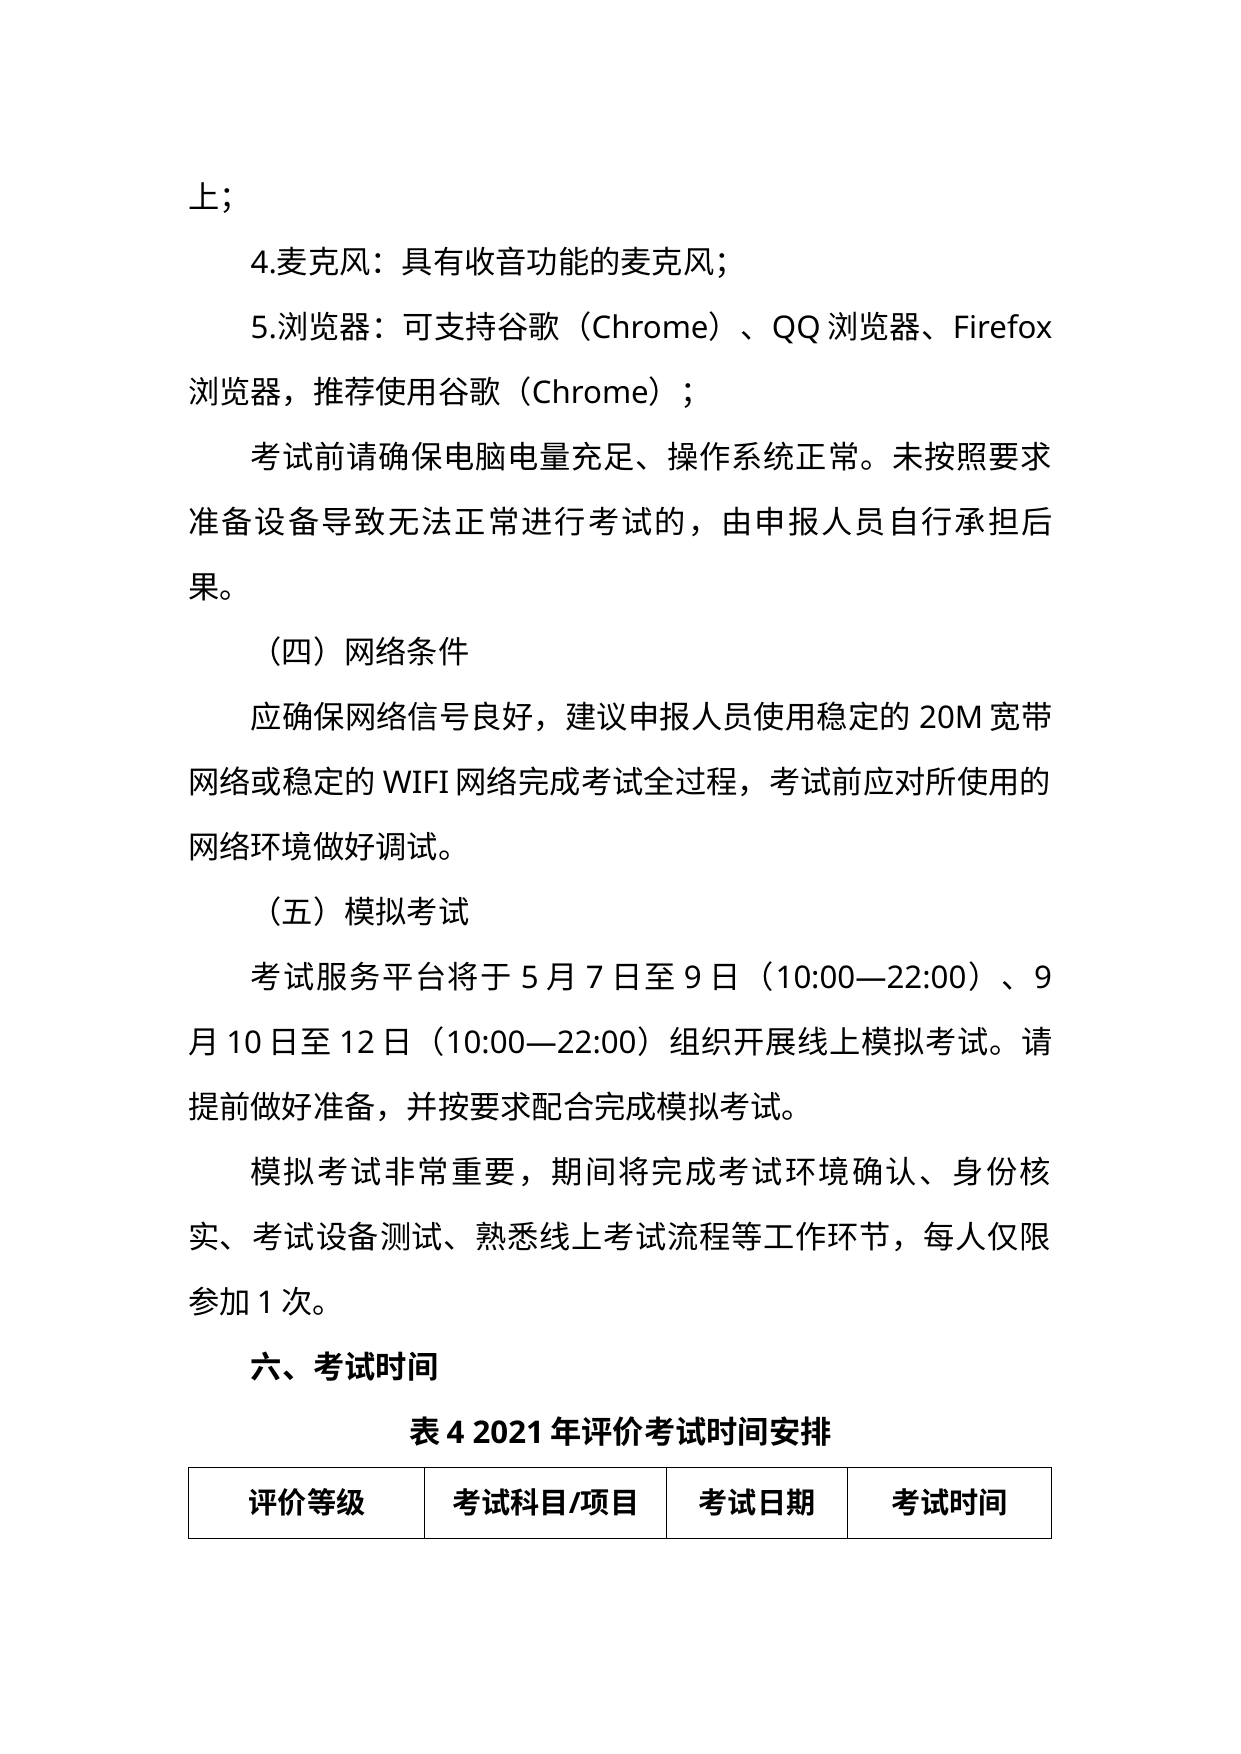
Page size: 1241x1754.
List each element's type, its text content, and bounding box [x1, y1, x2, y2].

text （四）网络条件 [188, 617, 1052, 682]
table_header 表4 2021年评价考试时间安排 [189, 1397, 1051, 1467]
text 六、考试时间 [188, 1332, 1052, 1397]
text 模拟考试非常重要，期间将完成考试环境确认、身份核实、考试设备测试、熟悉线上考试流程等工作环节，每人仅限参加1次。 [188, 1137, 1052, 1332]
text 考试服务平台将于5月7日至9日（10:00—22:00）、9月10日至12日（10:00—22:00）组织开展线上模拟考试。请提前做好准备，并按要求配合完成模拟考试。 [188, 942, 1052, 1137]
text 4.麦克风：具有收音功能的麦克风； [188, 227, 1052, 292]
text 应确保网络信号良好，建议申报人员使用稳定的20M宽带网络或稳定的WIFI网络完成考试全过程，考试前应对所使用的网络环境做好调试。 [188, 682, 1052, 877]
table_cell 考试日期 [667, 1468, 847, 1538]
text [188, 162, 1052, 227]
table_cell 评价等级 [189, 1468, 424, 1538]
text 5.浏览器：可支持谷歌（Chrome）、QQ浏览器、Firefox浏览器，推荐使用谷歌（Chrome）； [188, 292, 1052, 422]
table_cell 考试科目/项目 [425, 1468, 666, 1538]
text 考试前请确保电脑电量充足、操作系统正常。未按照要求准备设备导致无法正常进行考试的，由申报人员自行承担后果。 [188, 422, 1052, 617]
text （五）模拟考试 [188, 877, 1052, 942]
table_cell 考试时间 [848, 1468, 1051, 1538]
